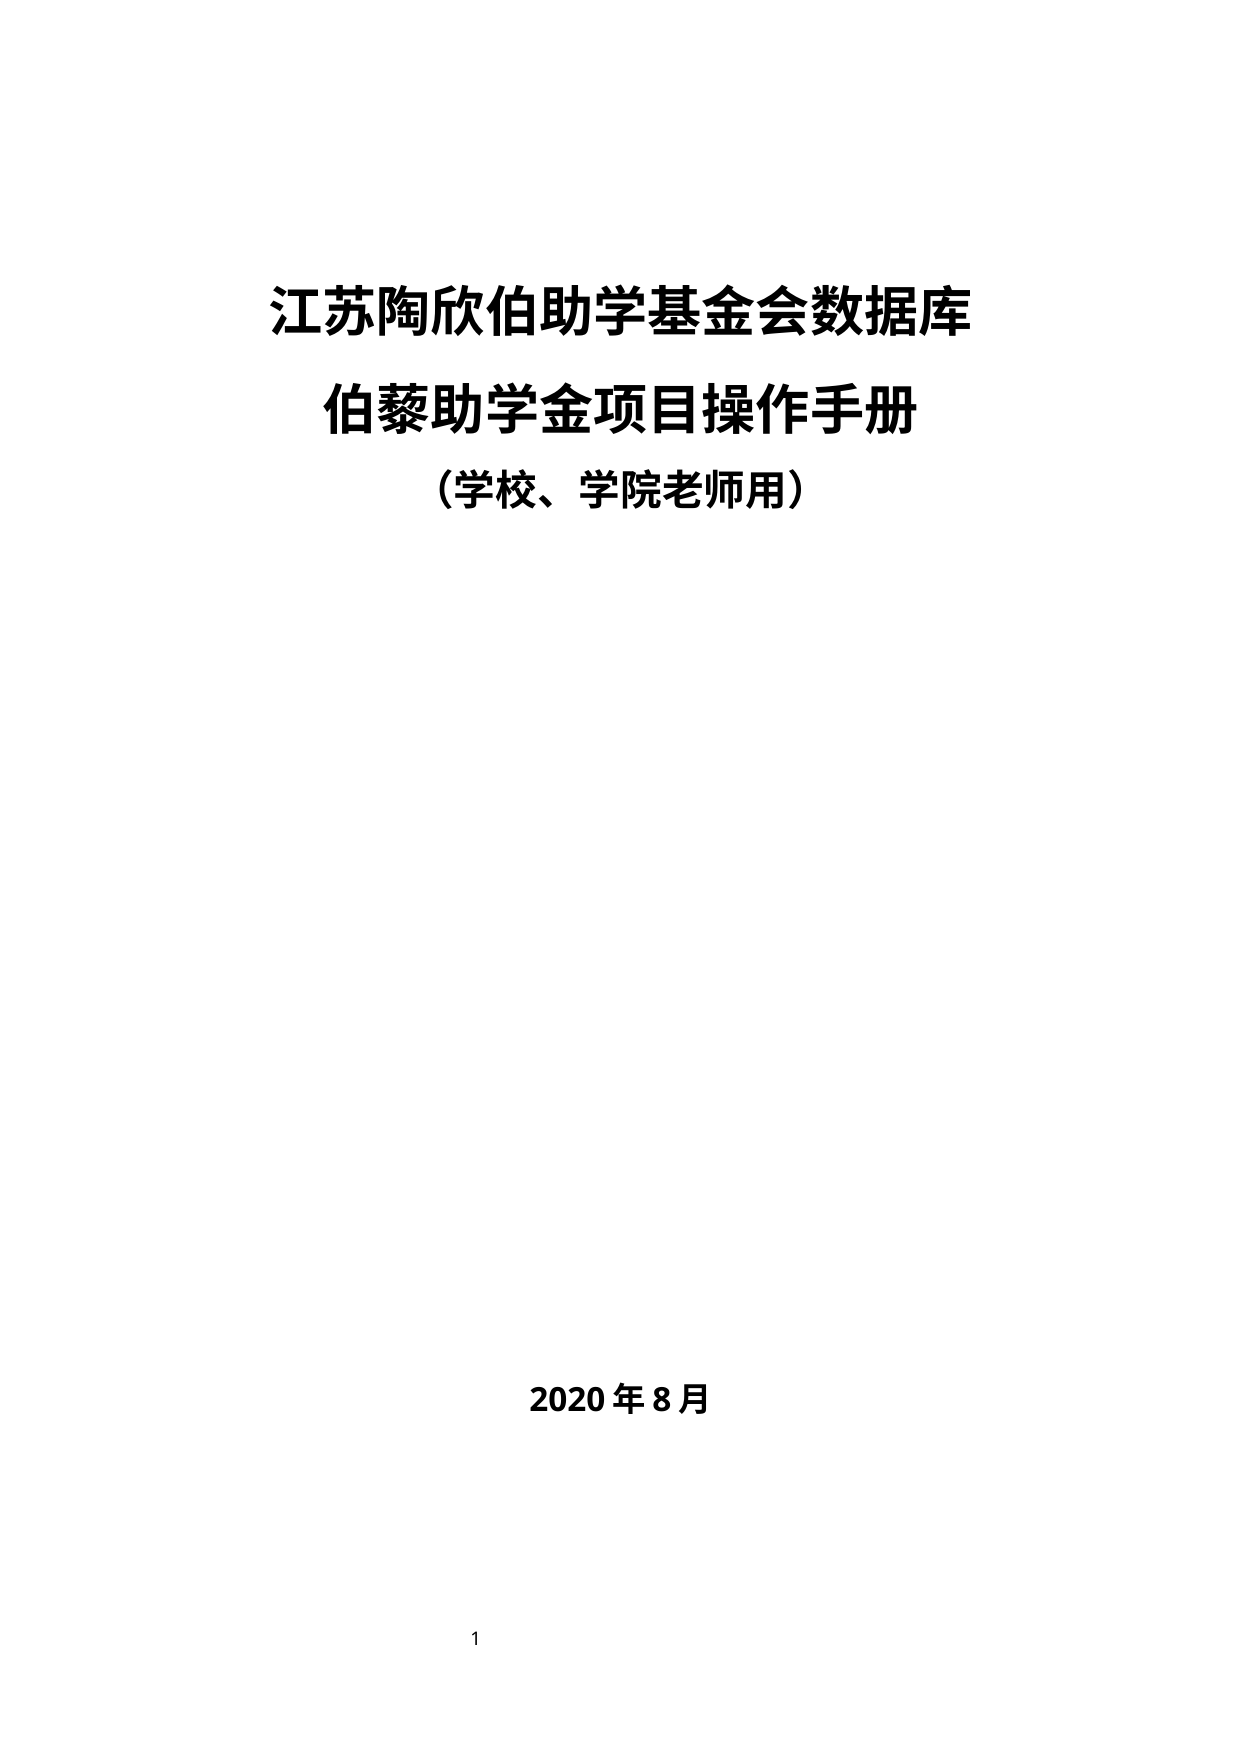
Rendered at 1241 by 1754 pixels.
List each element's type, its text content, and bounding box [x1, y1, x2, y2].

text 江苏陶欣伯助学基金会数据库 [187, 259, 1053, 357]
text （学校、学院老师用） [187, 454, 1053, 519]
text 伯藜助学金项目操作手册 [187, 357, 1053, 454]
text 2020年8月 [187, 1364, 1053, 1429]
